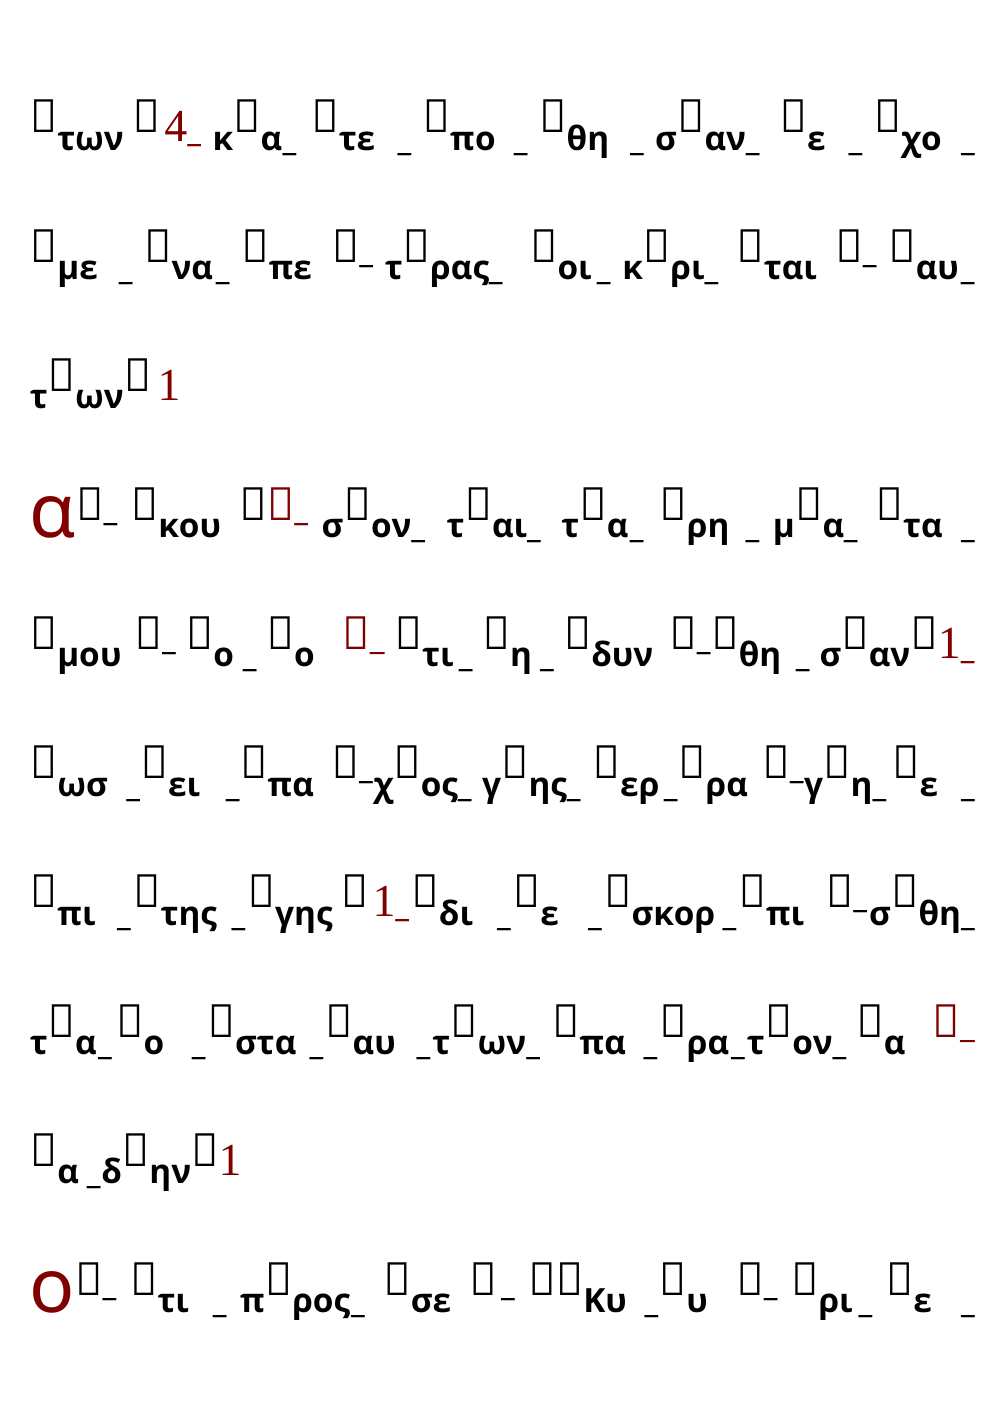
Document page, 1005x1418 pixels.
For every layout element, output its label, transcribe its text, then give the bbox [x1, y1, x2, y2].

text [29, 29, 974, 417]
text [29, 1192, 974, 1321]
text α_ κου_ σον_ ται_ τα_ ρη_ μα_ τα_ μου_ ο_ ο_ τι_ η_ δυν_.θη_ σαν_ ωσ_ ει_ πα_ χος_ γης_ ερ_ ρα_ γη_.ε_ πι_ της_ γης_ δι_ ε_ σκορ_ πι_ σθη_ τα_ ο_ στα_ αυ_ των_ πα_ ρα_ τον_ α_ α_ δην [29, 417, 974, 1192]
